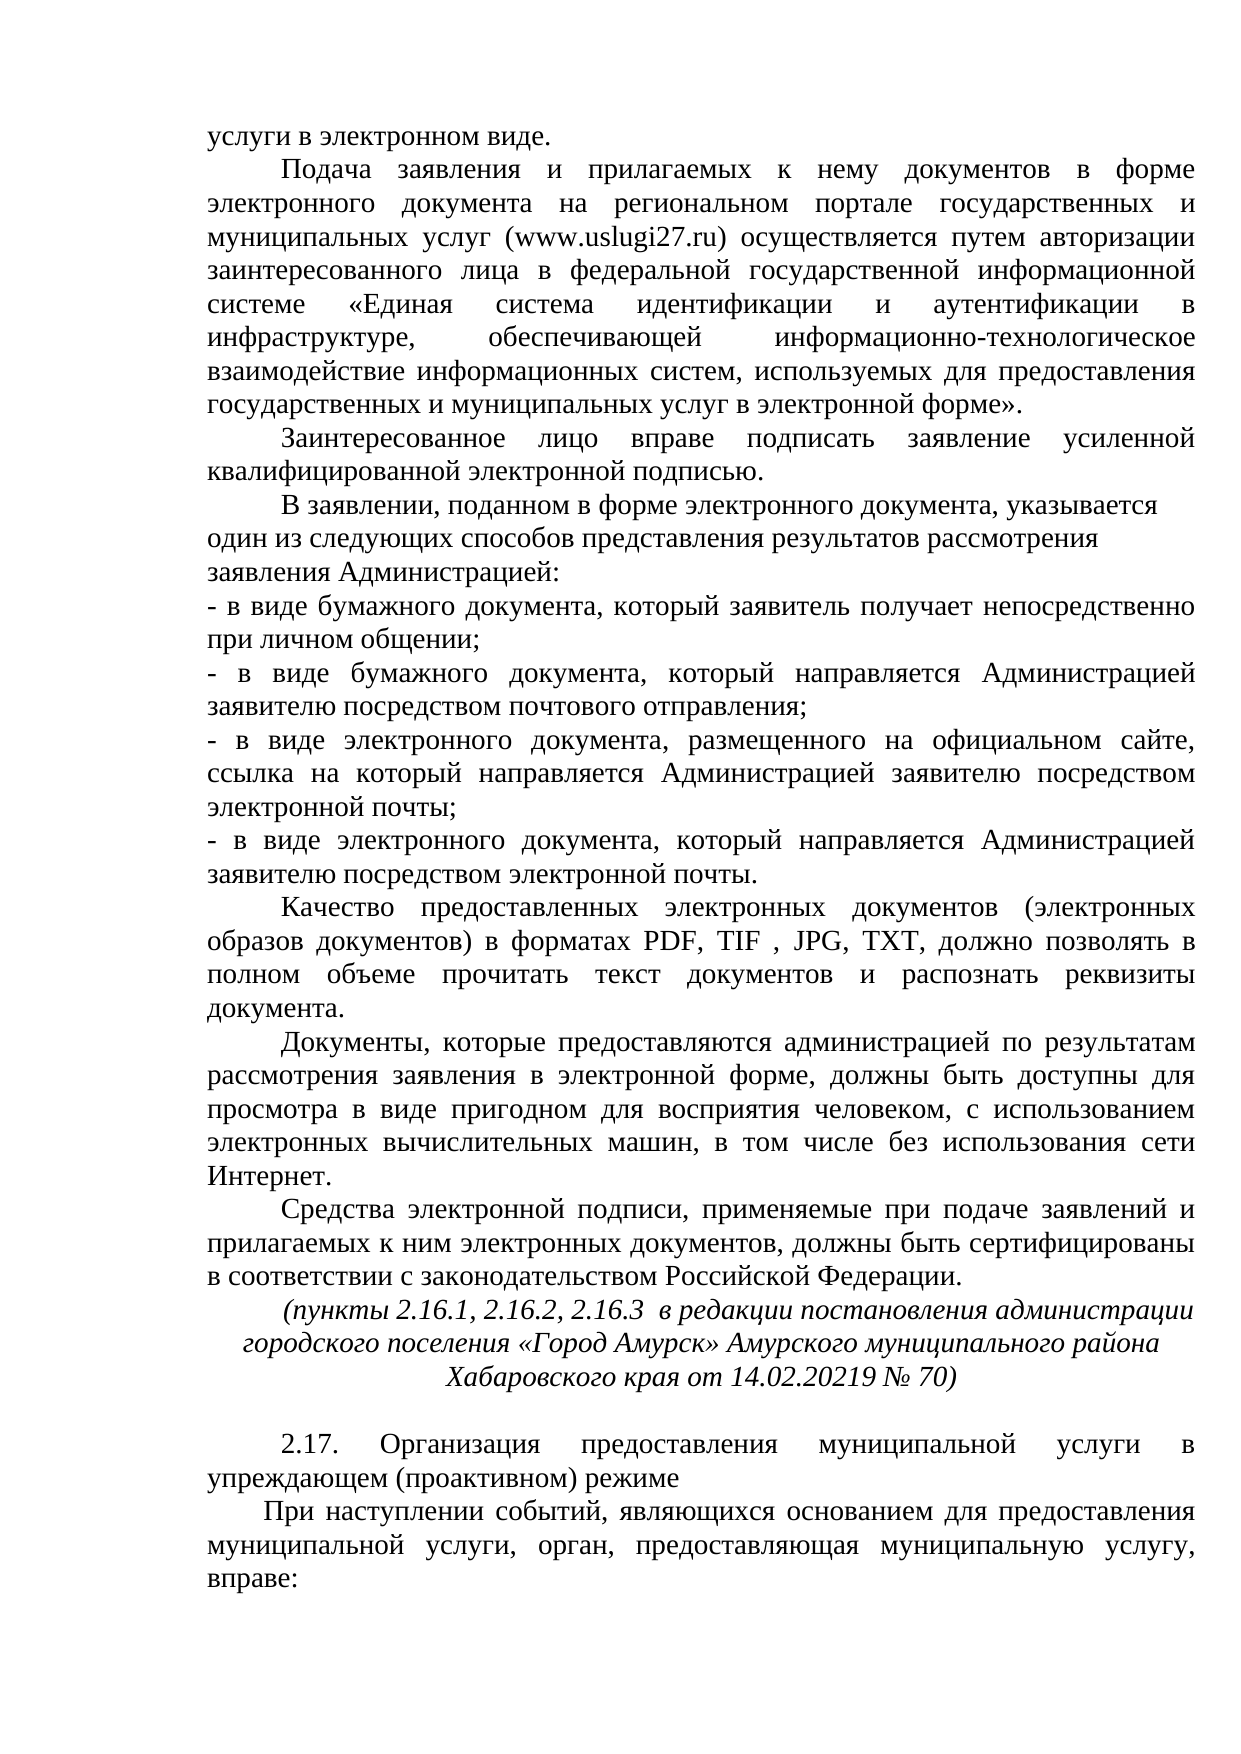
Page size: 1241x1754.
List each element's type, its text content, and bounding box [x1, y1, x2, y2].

text (пункты 2.16.1, 2.16.2, 2.16.3 в редакции постановления администрации городского поселения «Город Амурск» Амурского муниципального района Хабаровского края от 14.02.20219 № 70) [207, 1292, 1196, 1393]
text При наступлении событий, являющихся основанием для предоставления муниципальной услуги, орган, предоставляющая муниципальную услугу, вправе: [207, 1493, 1196, 1594]
text - в виде электронного документа, размещенного на официальном сайте, ссылка на который направляется Администрацией заявителю посредством электронной почты; [207, 722, 1196, 822]
text - в виде бумажного документа, который направляется Администрацией заявителю посредством почтового отправления; [207, 655, 1196, 722]
text В заявлении, поданном в форме электронного документа, указывается один из следующих способов представления результатов рассмотрения заявления Администрацией: [207, 487, 1196, 588]
text Подача заявления и прилагаемых к нему документов в форме электронного документа на региональном портале государственных и муниципальных услуг (www.uslugi27.ru) осуществляется путем авторизации заинтересованного лица в федеральной государственной информационной системе «Единая система идентификации и аутентификации в инфраструктуре, обеспечивающей информационно-технологическое взаимодействие информационных систем, используемых для предоставления государственных и муниципальных услуг в электронной форме». [207, 152, 1196, 420]
text Качество предоставленных электронных документов (электронных образов документов) в форматах PDF, TIF , JPG, TXT, должно позволять в полном объеме прочитать текст документов и распознать реквизиты документа. [207, 889, 1196, 1024]
text - в виде бумажного документа, который заявитель получает непосредственно при личном общении; [207, 588, 1196, 655]
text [207, 118, 1196, 152]
text - в виде электронного документа, который направляется Администрацией заявителю посредством электронной почты. [207, 822, 1196, 889]
text 2.17. Организация предоставления муниципальной услуги в упреждающем (проактивном) режиме [207, 1426, 1196, 1493]
text Документы, которые предоставляются администрацией по результатам рассмотрения заявления в электронной форме, должны быть доступны для просмотра в виде пригодном для восприятия человеком, с использованием электронных вычислительных машин, в том числе без использования сети Интернет. [207, 1024, 1196, 1191]
text Средства электронной подписи, применяемые при подаче заявлений и прилагаемых к ним электронных документов, должны быть сертифицированы в соответствии с законодательством Российской Федерации. [207, 1191, 1196, 1292]
text Заинтересованное лицо вправе подписать заявление усиленной квалифицированной электронной подписью. [207, 420, 1196, 487]
